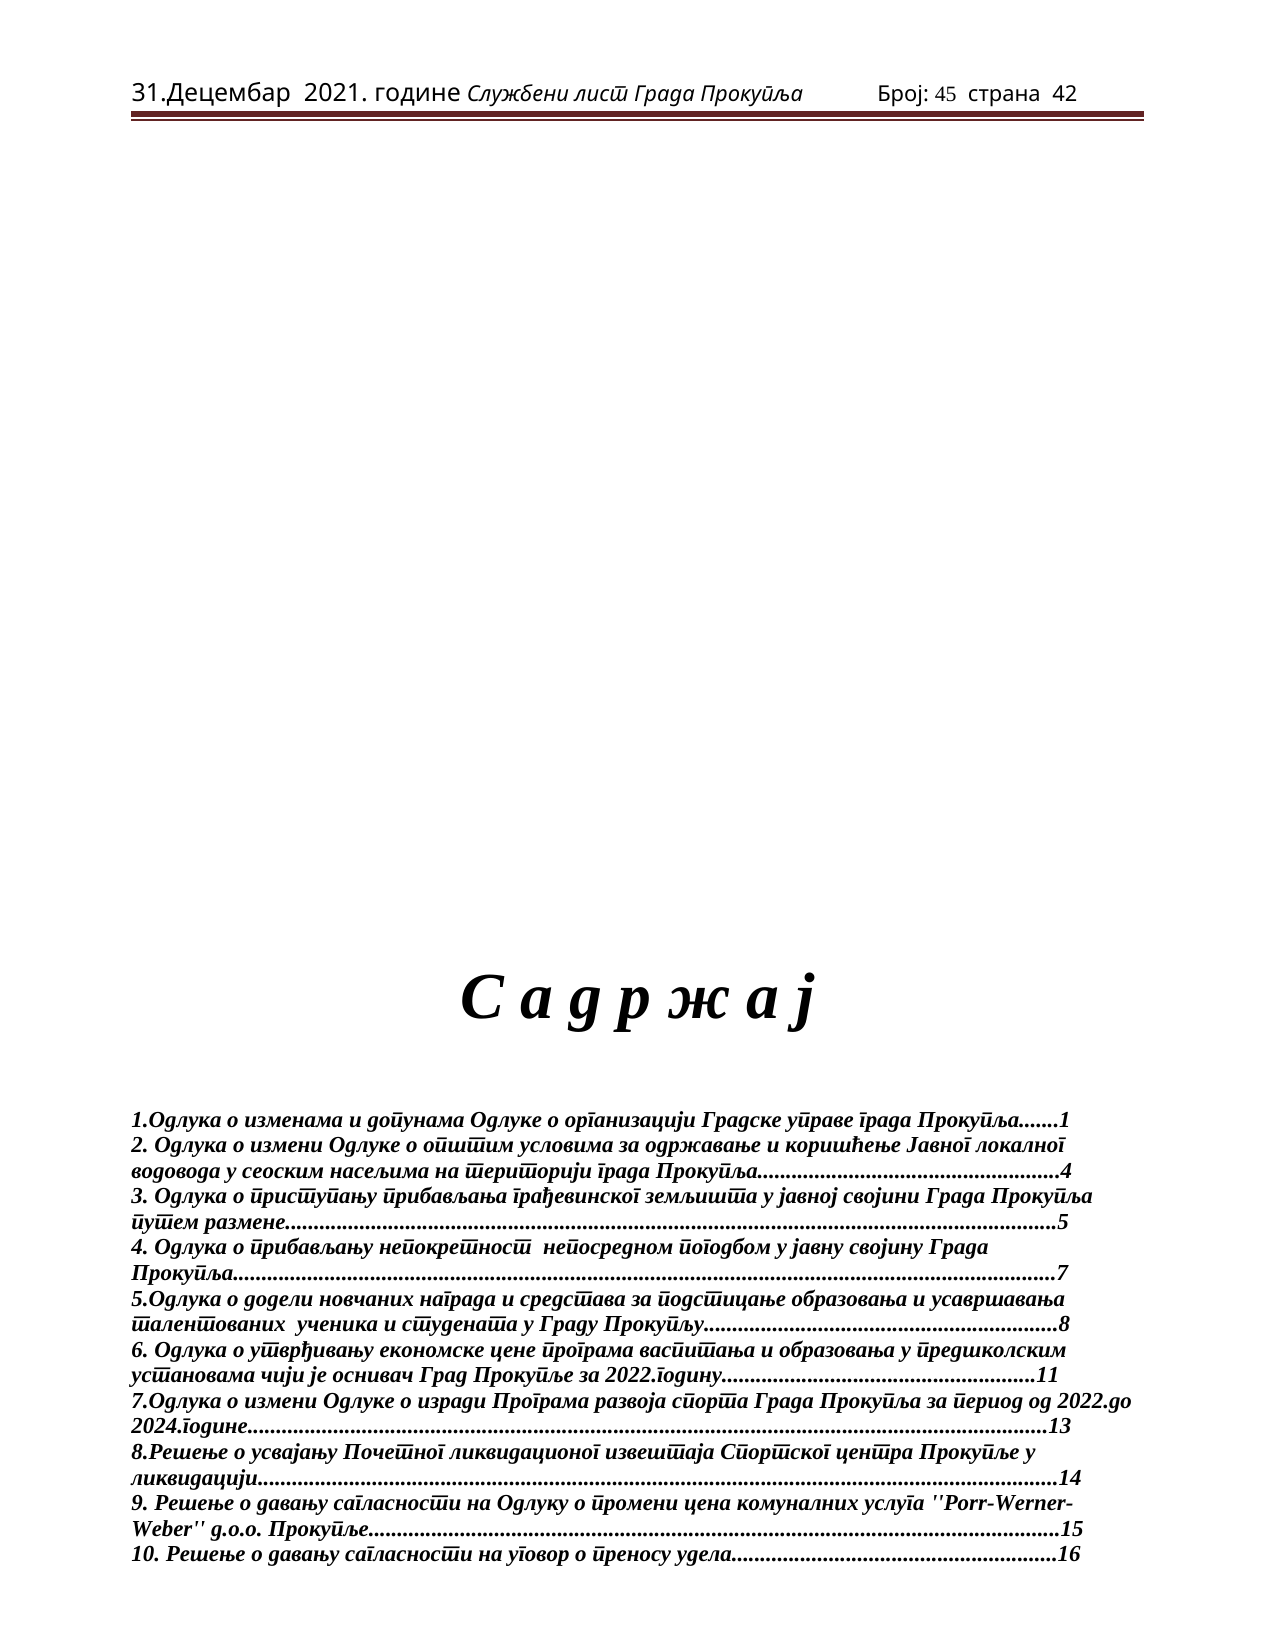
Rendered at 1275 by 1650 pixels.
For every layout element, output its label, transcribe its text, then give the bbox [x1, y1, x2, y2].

text 5.Одлука о додели новчаних награда и средстава за подстицање образовања и усавршавања талентованих ученика и студената у Граду Прокупљу..............................................................8 [131, 1286, 1144, 1337]
text 6. Одлука о утврђивању економске цене програма васпитања и образовања у предшколским установама чији је оснивач Град Прокупље за 2022.годину.......................................................11 [131, 1337, 1144, 1388]
text 4. Одлука о прибављању непокретност непосредном погодбом у јавну својину Града Прокупља................................................................................................................................................7 [131, 1234, 1144, 1286]
text С а д р ж а ј [131, 960, 1144, 1033]
text 9. Решење о давању сагласности на Одлуку о промени цена комуналних услуга ''Porr-Werner-Weber'' д.о.о. Прокупље.........................................................................................................................15 [131, 1490, 1144, 1541]
text 1.Одлука о изменама и допунама Одлуке о организацији Градске управе града Прокупља.......1 [131, 1107, 1144, 1132]
text 2. Одлука о измени Одлуке о општим условима за одржавање и коришћење Јавног локалног водовода у сеоским насељима на територији града Прокупља.....................................................4 [131, 1132, 1144, 1183]
text 8.Решење о усвајању Почетног ликвидационог извештаја Спортског центра Прокупље у ликвидацији............................................................................................................................................14 [131, 1439, 1144, 1490]
text 7.Одлука о измени Одлуке о изради Програма развоја спорта Града Прокупља за период од 2022.до 2024.године............................................................................................................................................13 [131, 1388, 1144, 1439]
text 3. Одлука о приступању прибављања грађевинског земљишта у јавној својини Града Прокупља путем размене.......................................................................................................................................5 [131, 1183, 1144, 1234]
text 10. Решење о давању сагласности на уговор о преносу удела.........................................................16 [131, 1541, 1144, 1567]
